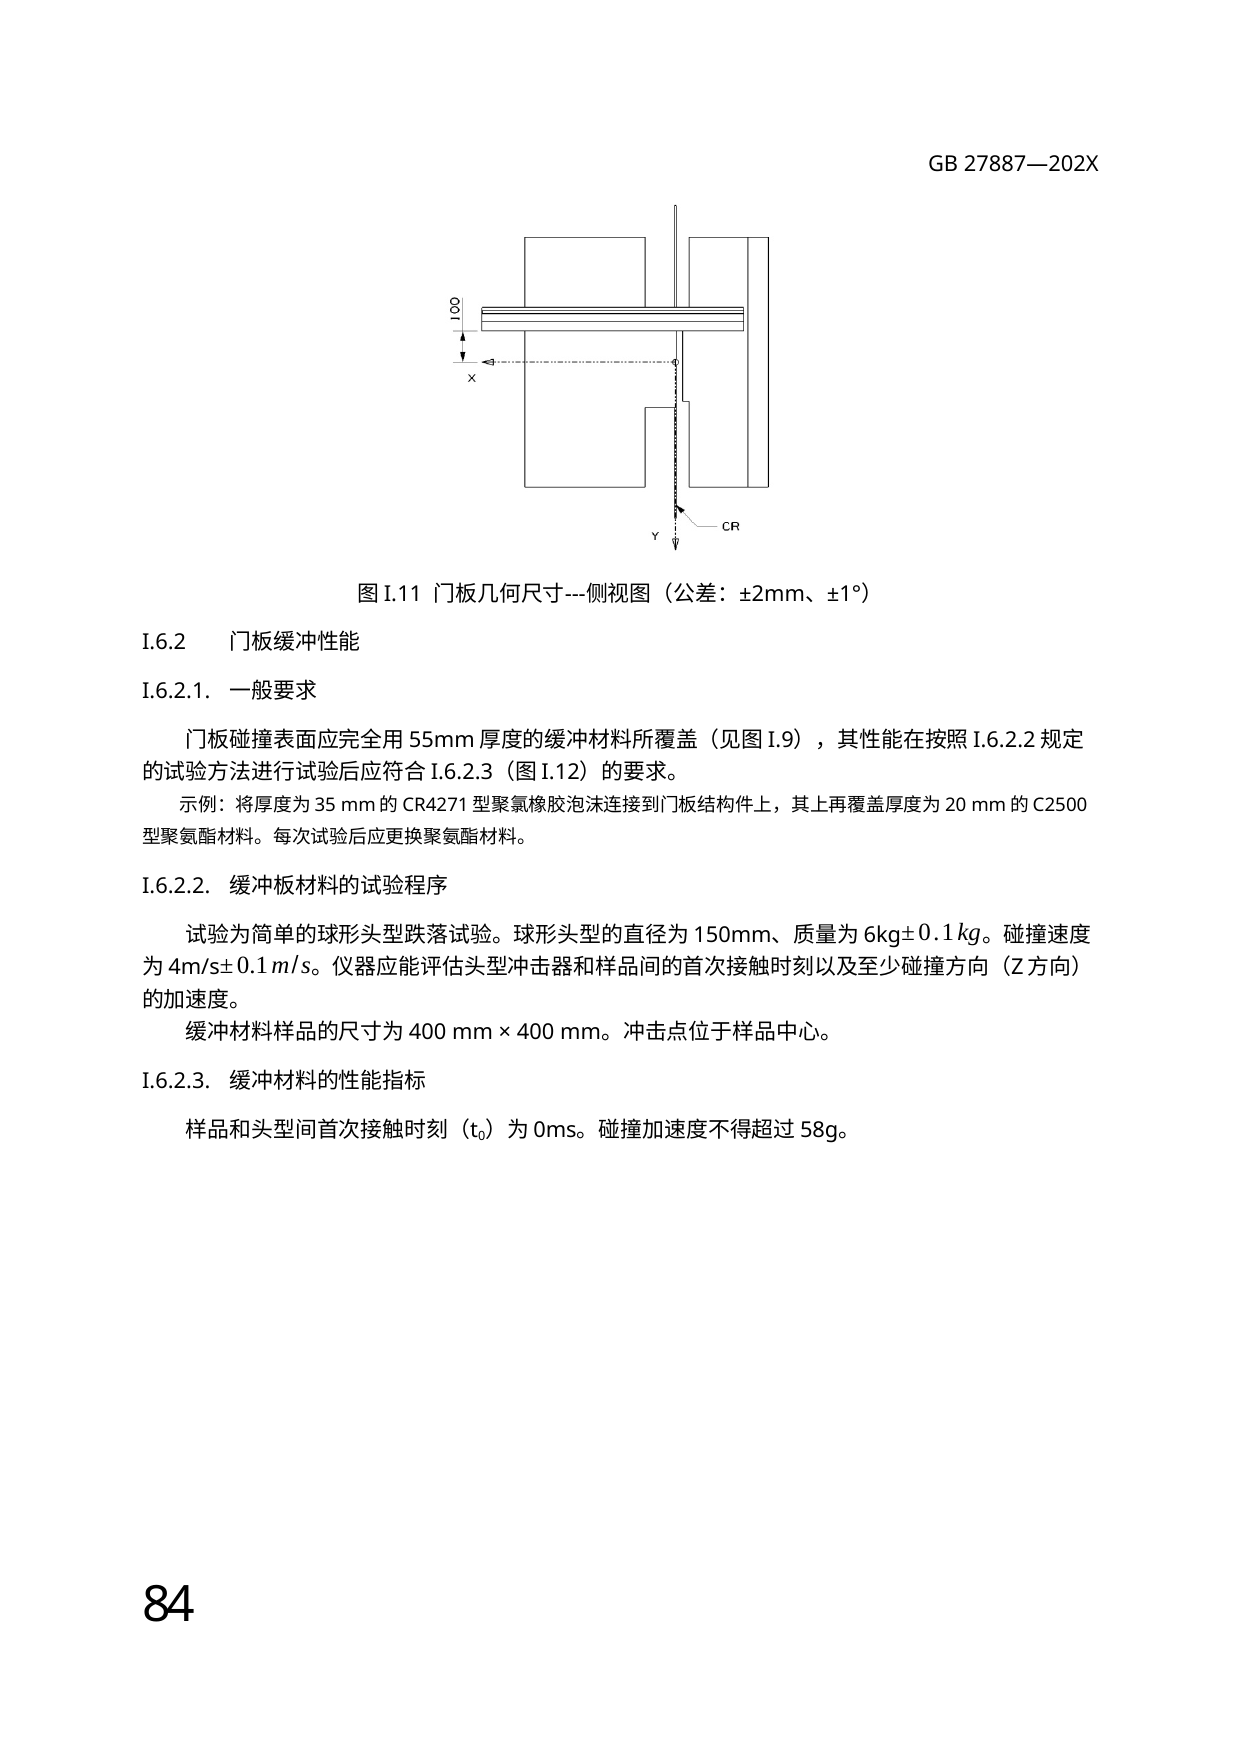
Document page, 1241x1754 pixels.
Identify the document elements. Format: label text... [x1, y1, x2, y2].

text 示例：将厚度为35 mm的CR4271型聚氯橡胶泡沫连接到门板结构件上，其上再覆盖厚度为20 mm的C2500型聚氨酯材料。每次试验后应更换聚氨酯材料。 [142, 787, 1098, 852]
text 样品和头型间首次接触时刻（t0）为0ms。碰撞加速度不得超过58g。 [142, 1112, 1098, 1144]
list 缓冲板材料的试验程序 [142, 868, 1098, 900]
text 试验为简单的球形头型跌落试验。球形头型的直径为150mm、质量为6kg。碰撞速度为4m/s。仪器应能评估头型冲击器和样品间的首次接触时刻以及至少碰撞方向（Z方向）的加速度。 [142, 917, 1098, 1014]
list 缓冲材料的性能指标 [142, 1063, 1098, 1095]
list 一般要求 [142, 673, 1098, 705]
text 缓冲材料样品的尺寸为400 mm × 400 mm。冲击点位于样品中心。 [142, 1014, 1098, 1047]
list 门板缓冲性能 [142, 624, 1098, 657]
picture [445, 201, 795, 554]
text 图I.11 门板几何尺寸---侧视图（公差：±2mm、±1°） [142, 575, 1098, 608]
text 门板碰撞表面应完全用55mm厚度的缓冲材料所覆盖（见图I.9），其性能在按照I.6.2.2规定的试验方法进行试验后应符合I.6.2.3（图I.12）的要求。 [142, 722, 1098, 787]
